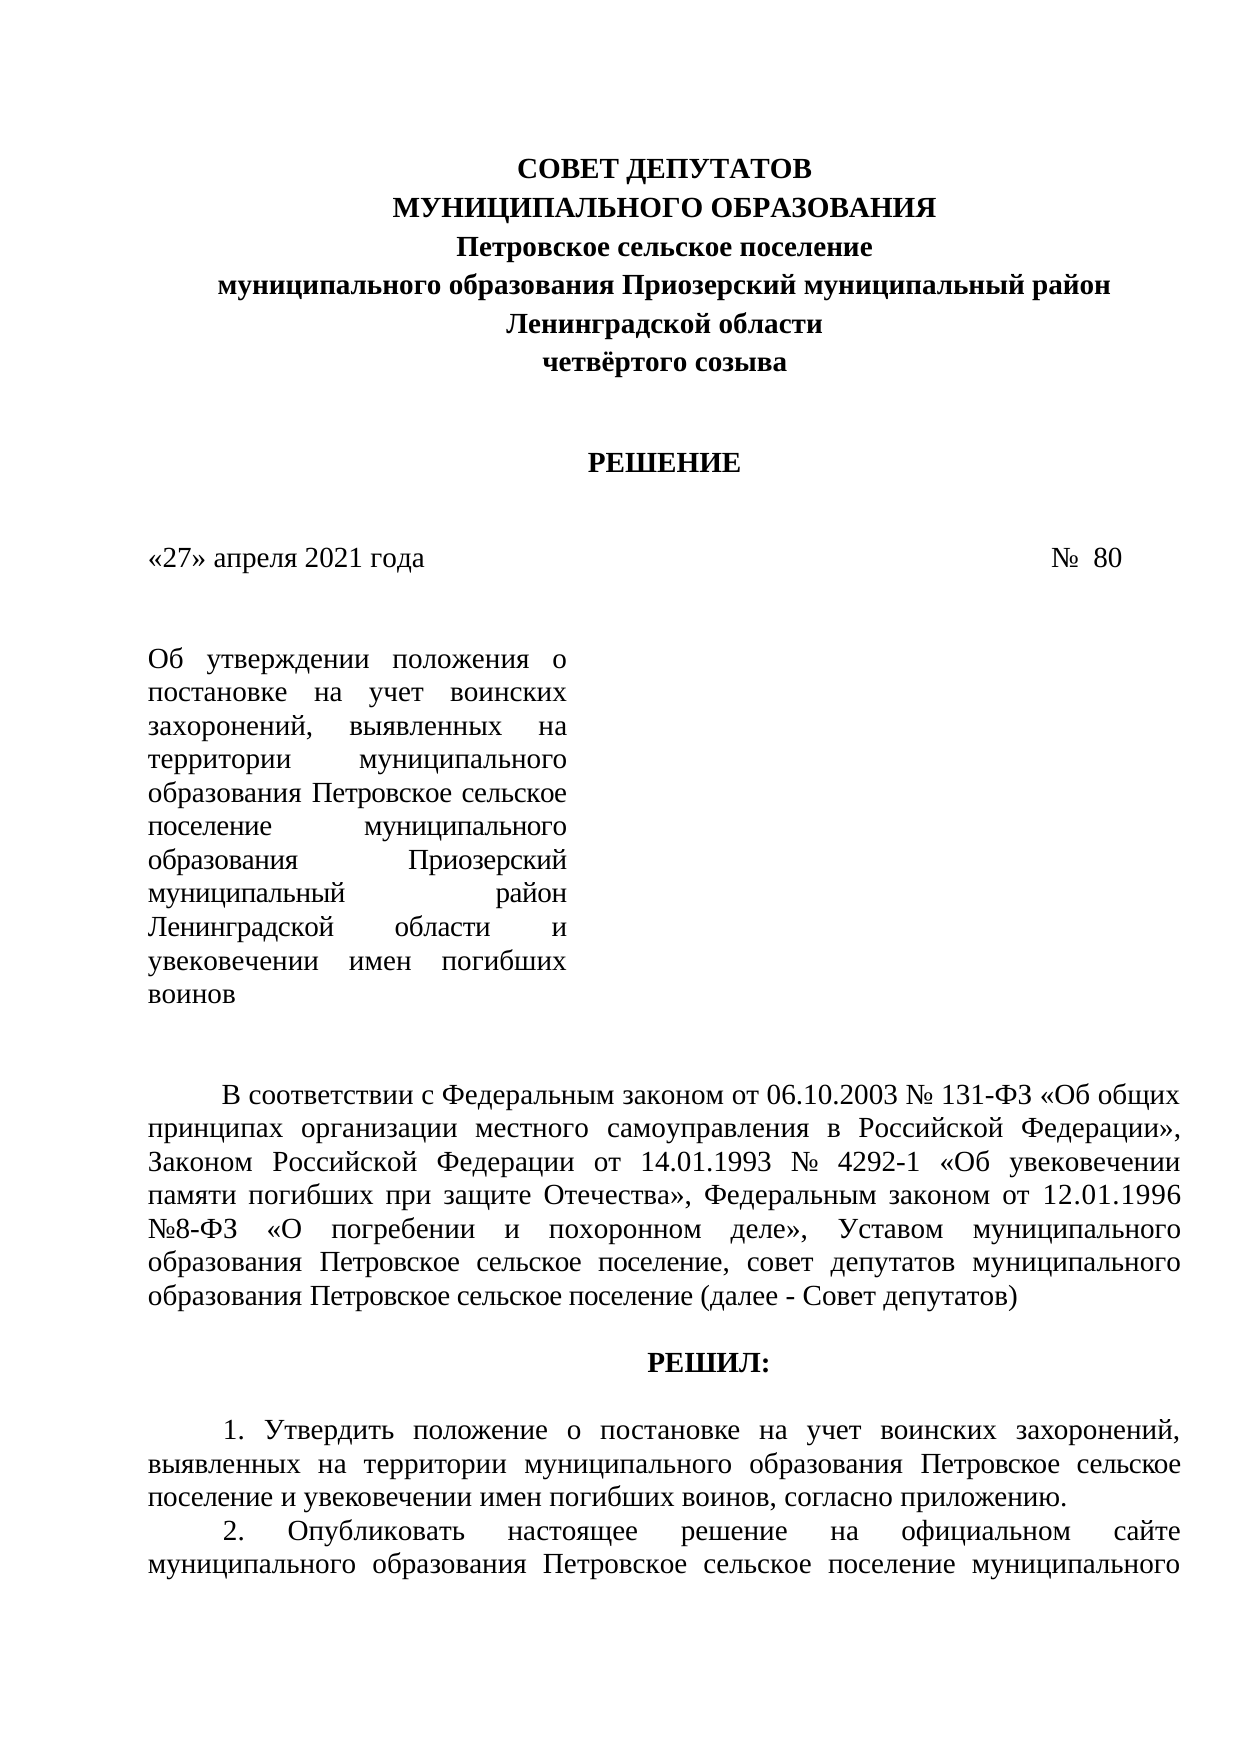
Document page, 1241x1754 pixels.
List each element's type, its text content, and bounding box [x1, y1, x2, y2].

text В соответствии с Федеральным законом от 06.10.2003 № 131-ФЗ «Об общих принципах организации местного самоуправления в Российской Федерации», Законом Российской Федерации от 14.01.1993 № 4292-1 «Об увековечении памяти погибших при защите Отечества», Федеральным законом от 12.01.1996 №8-ФЗ «О погребении и похоронном деле», Уставом муниципального образования Петровское сельское поселение, совет депутатов муниципального образования Петровское сельское поселение (далее - Совет депутатов) [148, 1077, 1181, 1312]
table_header № 80 [635, 540, 1133, 574]
table_header «27» апреля 2021 года [136, 540, 635, 574]
text Об утверждении положения о постановке на учет воинских захоронений, выявленных на территории муниципального образования Петровское сельское поселение муниципального образования Приозерский муниципальный район Ленинградской области и увековечении имен погибших воинов [148, 641, 567, 1010]
text РЕШИЛ: [148, 1345, 1181, 1379]
text Петровское сельское поселение [148, 229, 1181, 262]
text МУНИЦИПАЛЬНОГО ОБРАЗОВАНИЯ [148, 190, 1181, 224]
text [148, 1513, 1181, 1580]
text муниципального образования Приозерский муниципальный район [148, 267, 1181, 301]
text РЕШЕНИЕ [148, 445, 1181, 478]
text четвёртого созыва [148, 344, 1181, 378]
text СОВЕТ ДЕПУТАТОВ [148, 152, 1181, 185]
text 1. Утвердить положение о постановке на учет воинских захоронений, выявленных на территории муниципального образования Петровское сельское поселение и увековечении имен погибших воинов, согласно приложению. [148, 1412, 1181, 1513]
text Ленинградской области [148, 306, 1181, 339]
